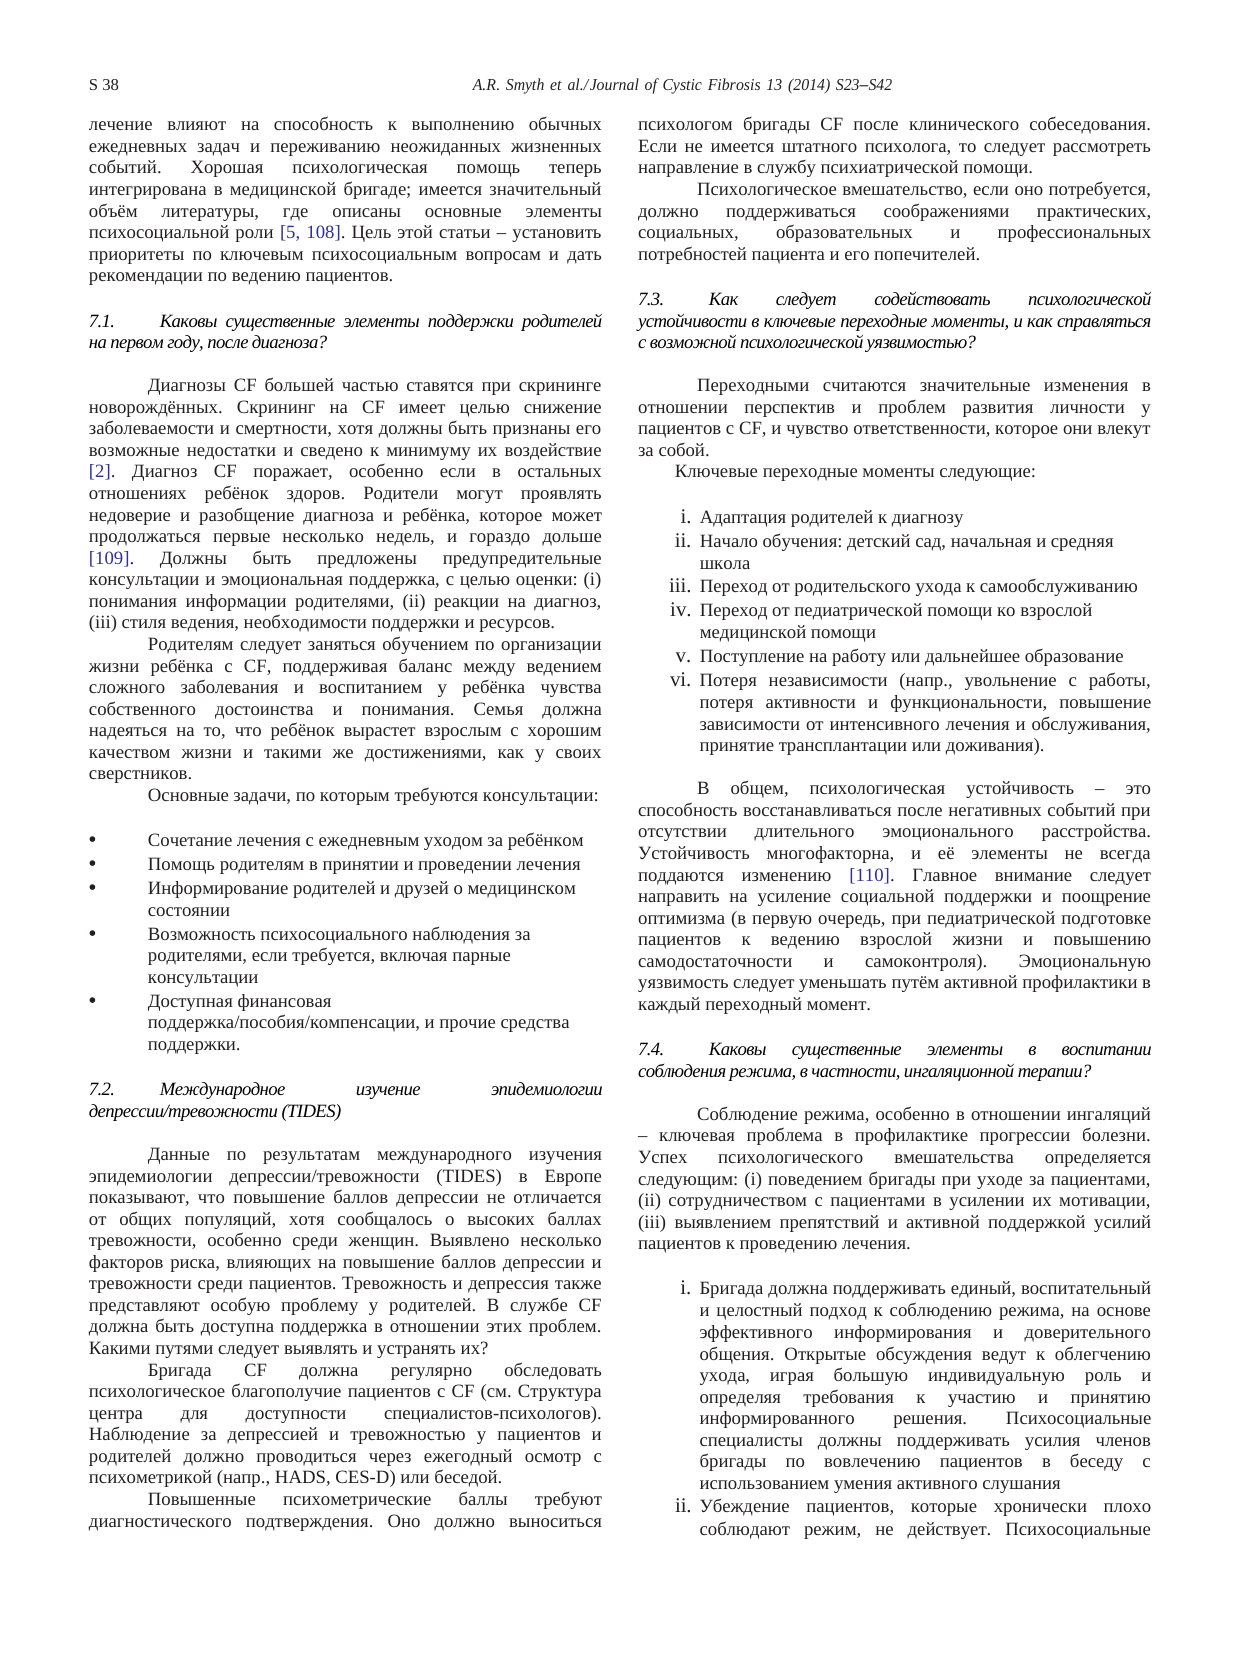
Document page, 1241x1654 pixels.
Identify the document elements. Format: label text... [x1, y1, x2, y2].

text В общем, психологическая устойчивость – это способность восстанавливаться после негативных событий при отсутствии длительного эмоционального расстройства. Устойчивость многофакторна, и её элементы не всегда поддаются изменению [110]. Главное внимание следует направить на усиление социальной поддержки и поощрение оптимизма (в первую очередь, при педиатрической подготовке пациентов к ведению взрослой жизни и повышению самодостаточности и самоконтроля). Эмоциональную уязвимость следует уменьшать путём активной профилактики в каждый переходный момент. [638, 777, 1151, 1014]
subtitle 7.3. Как следует содействовать психологической устойчивости в ключевые переходные моменты, и как справляться с возможной психологической уязвимостью? [638, 288, 1152, 353]
list Начало обучения: детский сад, начальная и средняя школа [674, 528, 1151, 573]
text Диагнозы CF большей частью ставятся при скрининге новорождённых. Скрининг на CF имеет целью снижение заболеваемости и смертности, хотя должны быть признаны его возможные недостатки и сведено к минимуму их воздействие [2]. Диагноз CF поражает, особенно если в остальных отношениях ребёнок здоров. Родители могут проявлять недоверие и разобщение диагноза и ребёнка, которое может продолжаться первые несколько недель, и гораздо дольше [109]. Должны быть предложены предупредительные консультации и эмоциональная поддержка, с целью оценки: (i) понимания информации родителями, (ii) реакции на диагноз, (iii) стиля ведения, необходимости поддержки и ресурсов. [89, 374, 602, 633]
text Повышенные психометрические баллы требуют диагностического подтверждения. Оно должно выноситься психологом бригады CF после клинического собеседования. Если не имеется штатного психолога, то следует рассмотреть направление в службу психиатрической помощи. [89, 1488, 602, 1531]
text Соблюдение режима, особенно в отношении ингаляций – ключевая проблема в профилактике прогрессии болезни. Успех психологического вмешательства определяется следующим: (i) поведением бригады при уходе за пациентами, (ii) сотрудничеством с пациентами в усилении их мотивации, (iii) выявлением препятствий и активной поддержкой усилий пациентов к проведению лечения. [638, 1103, 1151, 1254]
text Родителям следует заняться обучением по организации жизни ребёнка с CF, поддерживая баланс между ведением сложного заболевания и воспитанием у ребёнка чувства собственного достоинства и понимания. Семья должна надеяться на то, что ребёнок вырастет взрослым с хорошим качеством жизни и такими же достижениями, как у своих сверстников. [89, 633, 602, 784]
list Переход от педиатрической помощи ко взрослой медицинской помощи [670, 597, 1151, 643]
subtitle 7.1. Каковы существенные элементы поддержки родителей на первом году, после диагноза? [89, 309, 602, 353]
subtitle 7.4. Каковы существенные элементы в воспитании соблюдения режима, в частности, ингаляционной терапии? [638, 1038, 1152, 1081]
list Помощь родителям в принятии и проведении лечения [89, 851, 602, 875]
text Повышенные психометрические баллы требуют диагностического подтверждения. Оно должно выноситься психологом бригады CF после клинического собеседования. Если не имеется штатного психолога, то следует рассмотреть направление в службу психиатрической помощи. [638, 113, 1151, 178]
list Доступная финансовая поддержка/пособия/компенсации, и прочие средства поддержки. [89, 987, 602, 1054]
text Переходными считаются значительные изменения в отношении перспектив и проблем развития личности у пациентов с CF, и чувство ответственности, которое они влекут за собой. [638, 374, 1151, 460]
text Основные задачи, по которым требуются консультации: [89, 784, 602, 805]
list Возможность психосоциального наблюдения за родителями, если требуется, включая парные консультации [89, 920, 602, 987]
list Поступление на работу или дальнейшее образование [675, 643, 1151, 667]
text Психологическое вмешательство, если оно потребуется, должно поддерживаться соображениями практических, социальных, образовательных и профессиональных потребностей пациента и его попечителей. [638, 178, 1151, 264]
list Бригада должна поддерживать единый, воспитательный и целостный подход к соблюдению режима, на основе эффективного информирования и доверительного общения. Открытые обсуждения ведут к облегчению ухода, играя большую индивидуальную роль и определяя требования к участию и принятию информированного решения. Психосоциальные специалисты должны поддерживать усилия членов бригады по вовлечению пациентов в беседу с использованием умения активного слушания [680, 1275, 1151, 1493]
text Бригада CF должна регулярно обследовать психологическое благополучие пациентов с CF (см. Структура центра для доступности специалистов-психологов). Наблюдение за депрессией и тревожностью у пациентов и родителей должно проводиться через ежегодный осмотр с психометрикой (напр., HADS, CES-D) или беседой. [89, 1358, 602, 1488]
text Данные по результатам международного изучения эпидемиологии депрессии/тревожности (TIDES) в Европе показывают, что повышение баллов депрессии не отличается от общих популяций, хотя сообщалось о высоких баллах тревожности, особенно среди женщин. Выявлено несколько факторов риска, влияющих на повышение баллов депрессии и тревожности среди пациентов. Тревожность и депрессия также представляют особую проблему у родителей. В службе CF должна быть доступна поддержка в отношении этих проблем. Какими путями следует выявлять и устранять их? [89, 1143, 602, 1358]
list Сочетание лечения с ежедневным уходом за ребёнком [89, 827, 602, 851]
list Информирование родителей и друзей о медицинском состоянии [89, 875, 602, 920]
text Ключевые переходные моменты следующие: [674, 460, 1151, 482]
list Адаптация родителей к диагнозу [680, 503, 1151, 528]
list Переход от родительского ухода к самообслуживанию [669, 573, 1151, 597]
list Потеря независимости (напр., увольнение с работы, потеря активности и функциональности, повышение зависимости от интенсивного лечения и обслуживания, принятие трансплантации или доживания). [670, 667, 1151, 756]
subtitle 7.2. Международное изучение эпидемиологии депрессии/тревожности (TIDES) [89, 1078, 602, 1121]
